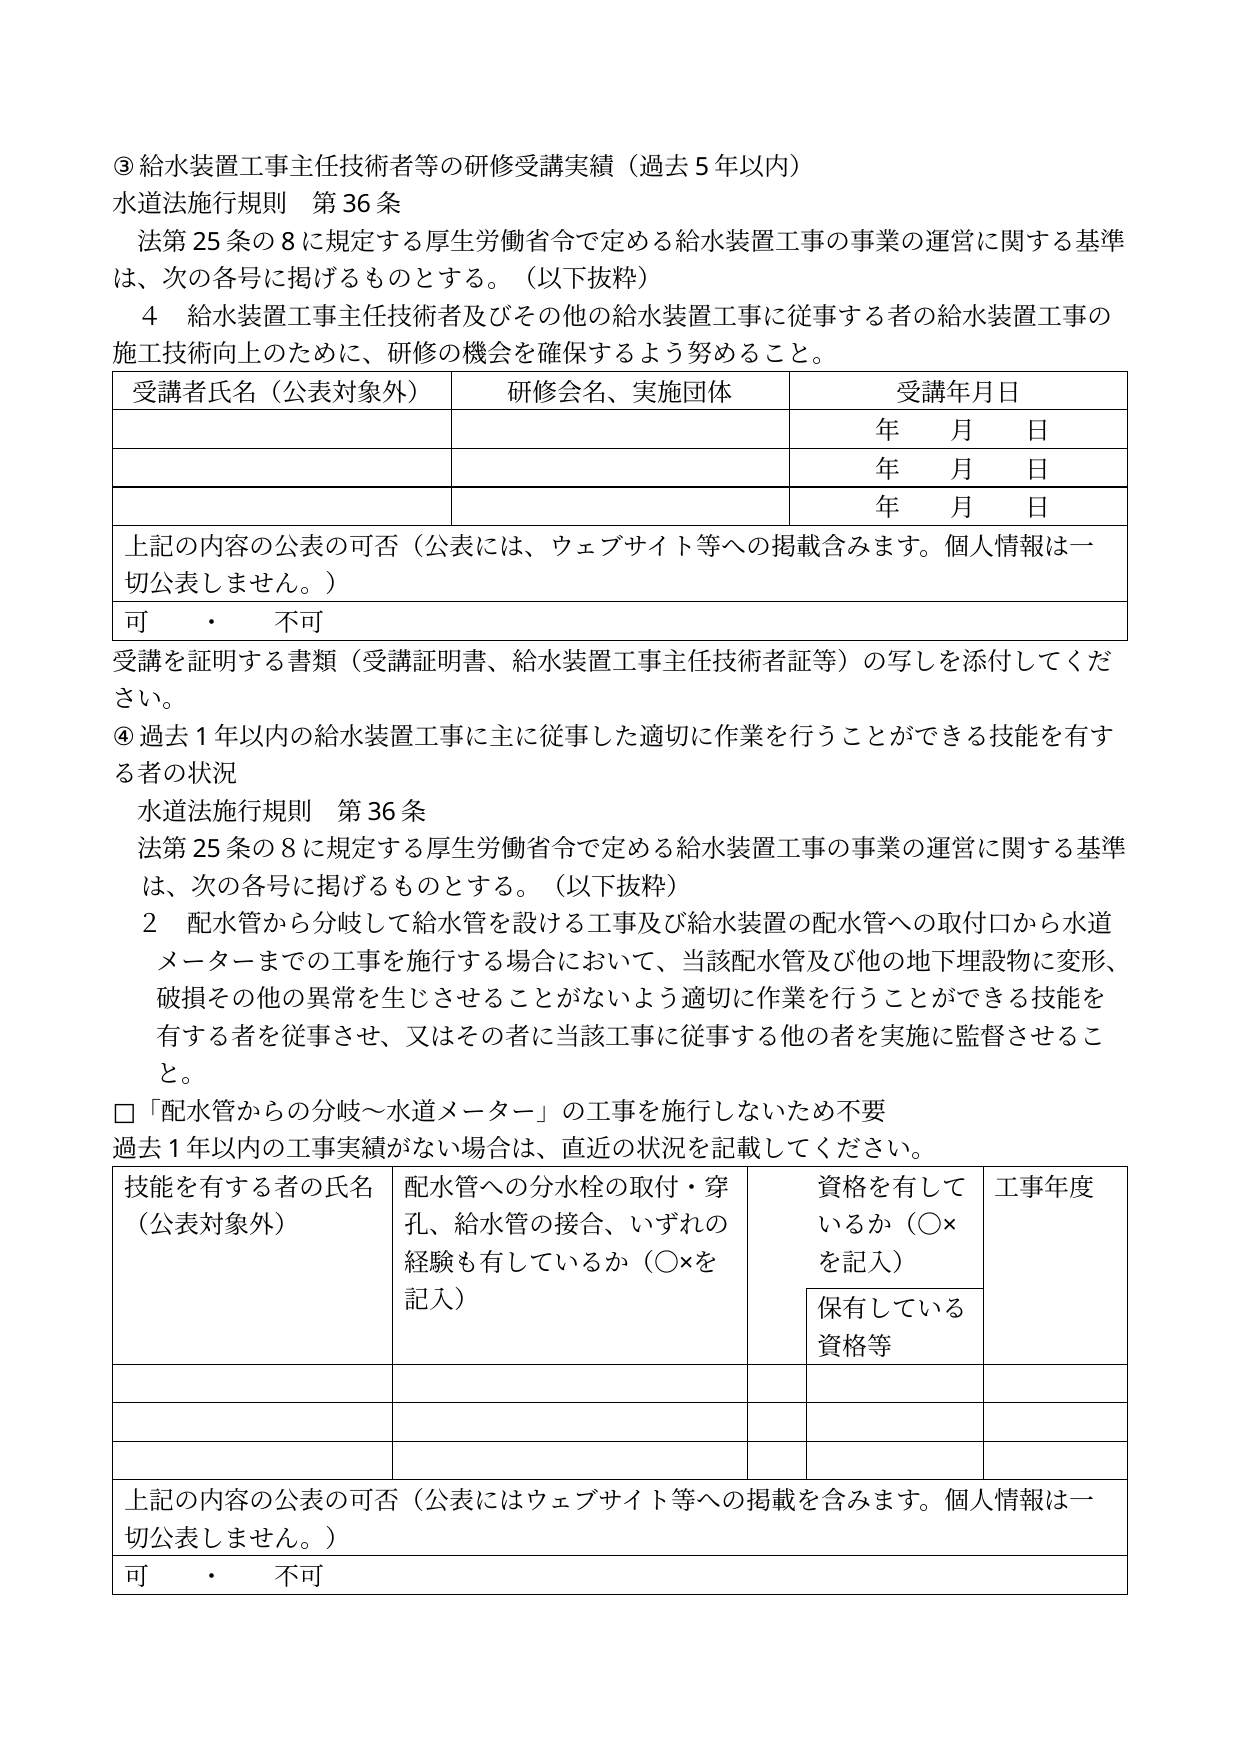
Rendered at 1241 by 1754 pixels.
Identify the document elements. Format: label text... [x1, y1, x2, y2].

text ④過去1年以内の給水装置工事に主に従事した適切に作業を行うことができる技能を有する者の状況 [112, 716, 1128, 791]
table_header 配水管への分水栓の取付・穿孔、給水管の接合、いずれの経験も有しているか（〇×を記入） [393, 1167, 747, 1363]
table_cell [113, 1365, 392, 1402]
table_cell [807, 1403, 983, 1441]
table_cell 年 月 日 [790, 449, 1127, 486]
table_cell [113, 1442, 392, 1479]
text 法第25条の８に規定する厚生労働省令で定める給水装置工事の事業の運営に関する基準は、次の各号に掲げるものとする。（以下抜粋） [112, 828, 1128, 903]
table_cell [393, 1365, 747, 1402]
table_cell [984, 1403, 1127, 1441]
table_cell [113, 488, 451, 525]
table_header 受講者氏名（公表対象外） [113, 372, 451, 409]
table_cell [452, 488, 789, 525]
text 水道法施行規則 第36条 [112, 183, 1128, 221]
table_cell [452, 410, 789, 448]
table_header 研修会名、実施団体 [452, 372, 789, 409]
table_header 資格を有しているか（〇×を記入） [806, 1167, 983, 1287]
table_cell [748, 1365, 806, 1402]
table_cell 年 月 日 [790, 410, 1127, 448]
text ４ 給水装置工事主任技術者及びその他の給水装置工事に従事する者の給水装置工事の施工技術向上のために、研修の機会を確保するよう努めること。 [112, 296, 1128, 371]
text ③給水装置工事主任技術者等の研修受講実績（過去5年以内） [112, 146, 1128, 183]
table_cell [113, 1403, 392, 1441]
table_cell [393, 1403, 747, 1441]
text ２ 配水管から分岐して給水管を設ける工事及び給水装置の配水管への取付口から水道メーターまでの工事を施行する場合において、当該配水管及び他の地下埋設物に変形、破損その他の異常を生じさせることがないよう適切に作業を行うことができる技能を有する者を従事させ、又はその者に当該工事に従事する他の者を実施に監督させること。 [112, 903, 1128, 1091]
table_cell [113, 449, 451, 486]
table_cell [807, 1365, 983, 1402]
table_cell [984, 1365, 1127, 1402]
table_cell [748, 1403, 806, 1441]
table_cell 上記の内容の公表の可否（公表には、ウェブサイト等への掲載含みます。個人情報は一切公表しません。） [113, 526, 1127, 601]
text 過去1年以内の工事実績がない場合は、直近の状況を記載してください。 [112, 1128, 1128, 1166]
table_cell [113, 410, 451, 448]
table_cell 保有している資格等 [807, 1289, 983, 1363]
table_cell [748, 1442, 806, 1479]
table_cell [452, 449, 789, 486]
table_header 受講年月日 [790, 372, 1127, 409]
text 法第25条の8に規定する厚生労働省令で定める給水装置工事の事業の運営に関する基準は、次の各号に掲げるものとする。（以下抜粋） [112, 221, 1128, 296]
table_cell [984, 1442, 1127, 1479]
table_header 技能を有する者の氏名 （公表対象外） [113, 1167, 392, 1363]
table_cell [807, 1442, 983, 1479]
table_cell 年 月 日 [790, 488, 1127, 525]
text 受講を証明する書類（受講証明書、給水装置工事主任技術者証等）の写しを添付してください。 [112, 641, 1128, 716]
table_cell 上記の内容の公表の可否（公表にはウェブサイト等への掲載を含みます。個人情報は一切公表しません。） [113, 1480, 1127, 1555]
table_header 工事年度 [984, 1167, 1127, 1363]
table_cell 可 ・ 不可 [113, 1556, 1127, 1594]
table_cell [393, 1442, 747, 1479]
text 水道法施行規則 第36条 [112, 791, 1128, 828]
text □「配水管からの分岐～水道メーター」の工事を施行しないため不要 [112, 1091, 1128, 1128]
table_header [748, 1167, 806, 1363]
table_cell 可 ・ 不可 [113, 602, 1127, 639]
